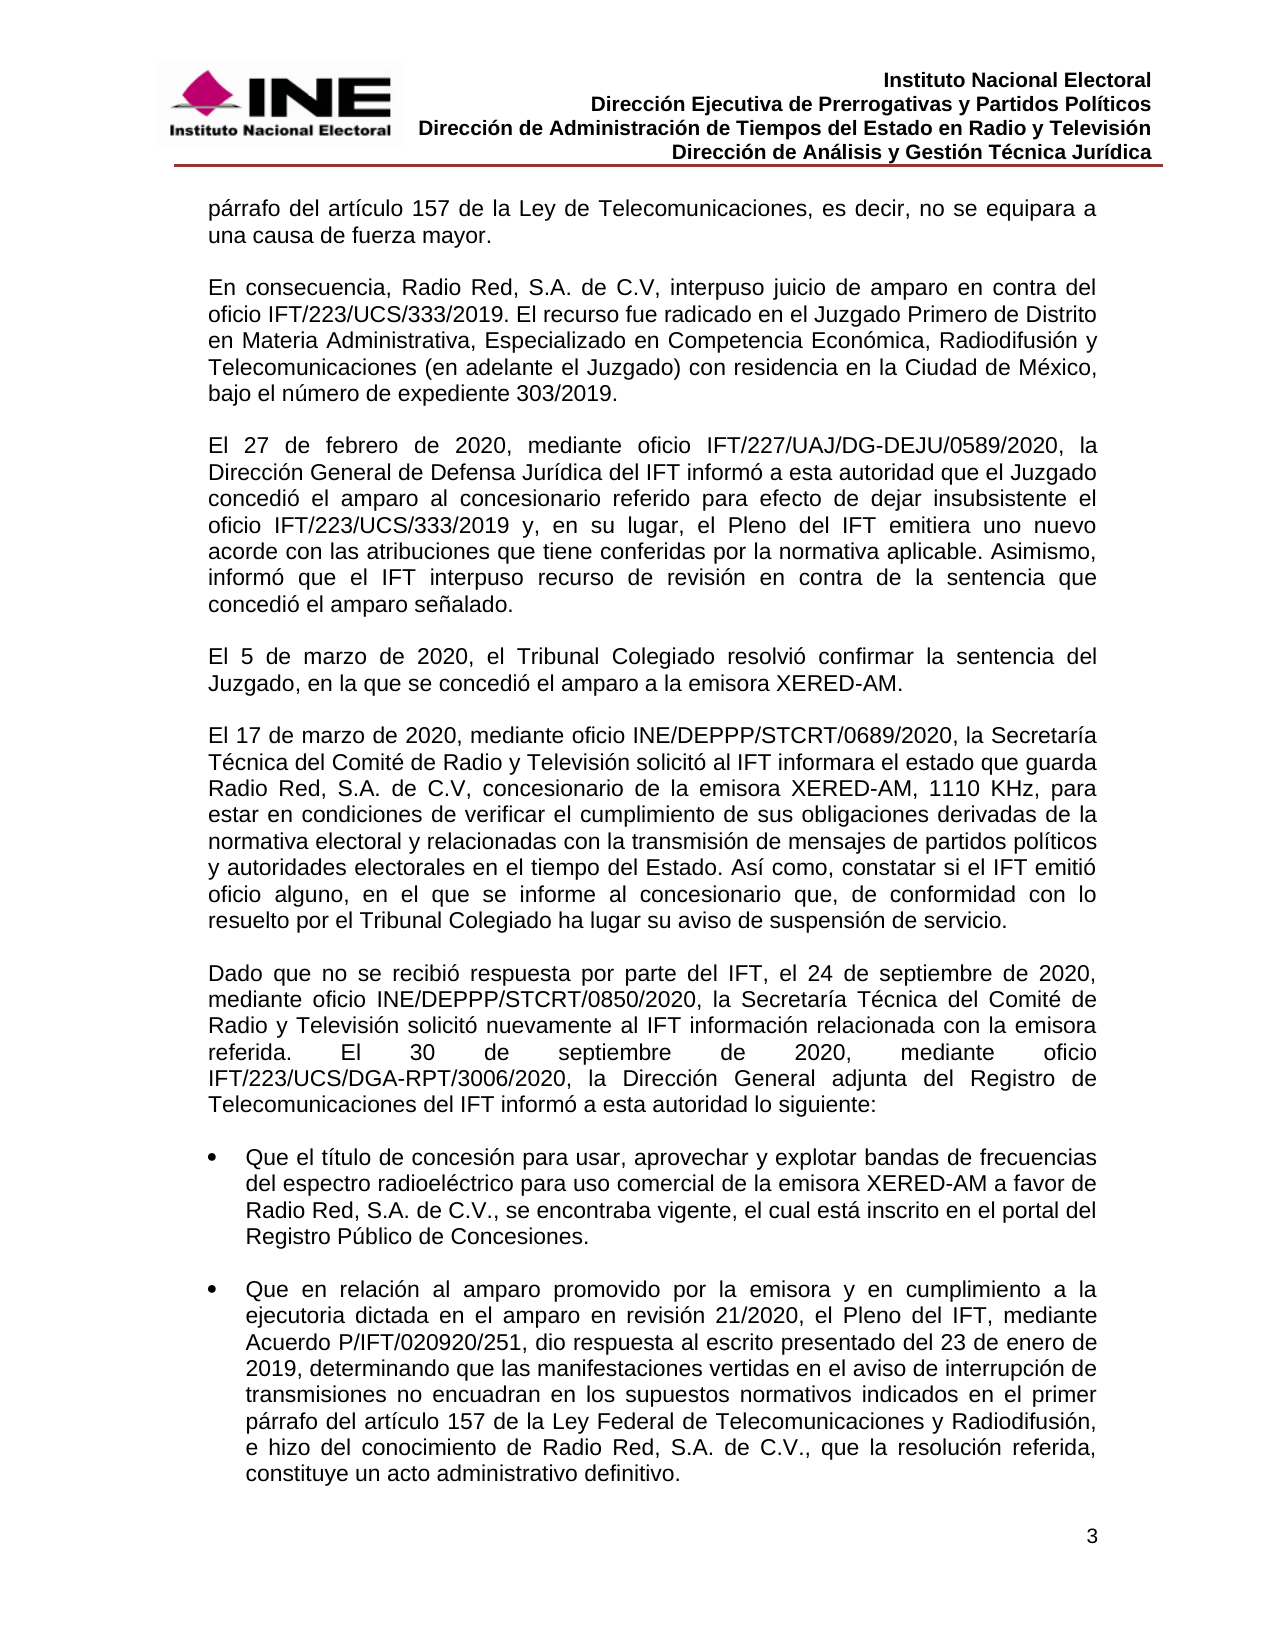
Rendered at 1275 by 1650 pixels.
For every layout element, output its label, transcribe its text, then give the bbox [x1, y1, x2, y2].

text El 27 de febrero de 2020, mediante oficio IFT/227/UAJ/DG-DEJU/0589/2020, la Dirección General de Defensa Jurídica del IFT informó a esta autoridad que el Juzgado concedió el amparo al concesionario referido para efecto de dejar insubsistente el oficio IFT/223/UCS/333/2019 y, en su lugar, el Pleno del IFT emitiera uno nuevo acorde con las atribuciones que tiene conferidas por la normativa aplicable. Asimismo, informó que el IFT interpuso recurso de revisión en contra de la sentencia que concedió el amparo señalado. [208, 432, 1098, 617]
text El 5 de marzo de 2020, el Tribunal Colegiado resolvió confirmar la sentencia del Juzgado, en la que se concedió el amparo a la emisora XERED-AM. [208, 643, 1098, 696]
text Dado que no se recibió respuesta por parte del IFT, el 24 de septiembre de 2020, mediante oficio INE/DEPPP/STCRT/0850/2020, la Secretaría Técnica del Comité de Radio y Televisión solicitó nuevamente al IFT información relacionada con la emisora referida. El 30 de septiembre de 2020, mediante oficio IFT/223/UCS/DGA-RPT/3006/2020, la Dirección General adjunta del Registro de Telecomunicaciones del IFT informó a esta autoridad lo siguiente: [208, 959, 1098, 1118]
picture [157, 59, 404, 148]
list Que en relación al amparo promovido por la emisora y en cumplimiento a la ejecutoria dictada en el amparo en revisión 21/2020, el Pleno del IFT, mediante Acuerdo P/IFT/020920/251, dio respuesta al escrito presentado del 23 de enero de 2019, determinando que las manifestaciones vertidas en el aviso de interrupción de transmisiones no encuadran en los supuestos normativos indicados en el primer párrafo del artículo 157 de la Ley Federal de Telecomunicaciones y Radiodifusión, e hizo del conocimiento de Radio Red, S.A. de C.V., que la resolución referida, constituye un acto administrativo definitivo. [208, 1276, 1098, 1487]
text En consecuencia, Radio Red, S.A. de C.V, interpuso juicio de amparo en contra del oficio IFT/223/UCS/333/2019. El recurso fue radicado en el Juzgado Primero de Distrito en Materia Administrativa, Especializado en Competencia Económica, Radiodifusión y Telecomunicaciones (en adelante el Juzgado) con residencia en la Ciudad de México, bajo el número de expediente 303/2019. [208, 274, 1098, 406]
text El 17 de marzo de 2020, mediante oficio INE/DEPPP/STCRT/0689/2020, la Secretaría Técnica del Comité de Radio y Televisión solicitó al IFT informara el estado que guarda Radio Red, S.A. de C.V, concesionario de la emisora XERED-AM, 1110 KHz, para estar en condiciones de verificar el cumplimiento de sus obligaciones derivadas de la normativa electoral y relacionadas con la transmisión de mensajes de partidos políticos y autoridades electorales en el tiempo del Estado. Así como, constatar si el IFT emitió oficio alguno, en el que se informe al concesionario que, de conformidad con lo resuelto por el Tribunal Colegiado ha lugar su aviso de suspensión de servicio. [208, 722, 1098, 933]
list Que el título de concesión para usar, aprovechar y explotar bandas de frecuencias del espectro radioeléctrico para uso comercial de la emisora XERED-AM a favor de Radio Red, S.A. de C.V., se encontraba vigente, el cual está inscrito en el portal del Registro Público de Concesiones. [208, 1144, 1098, 1249]
